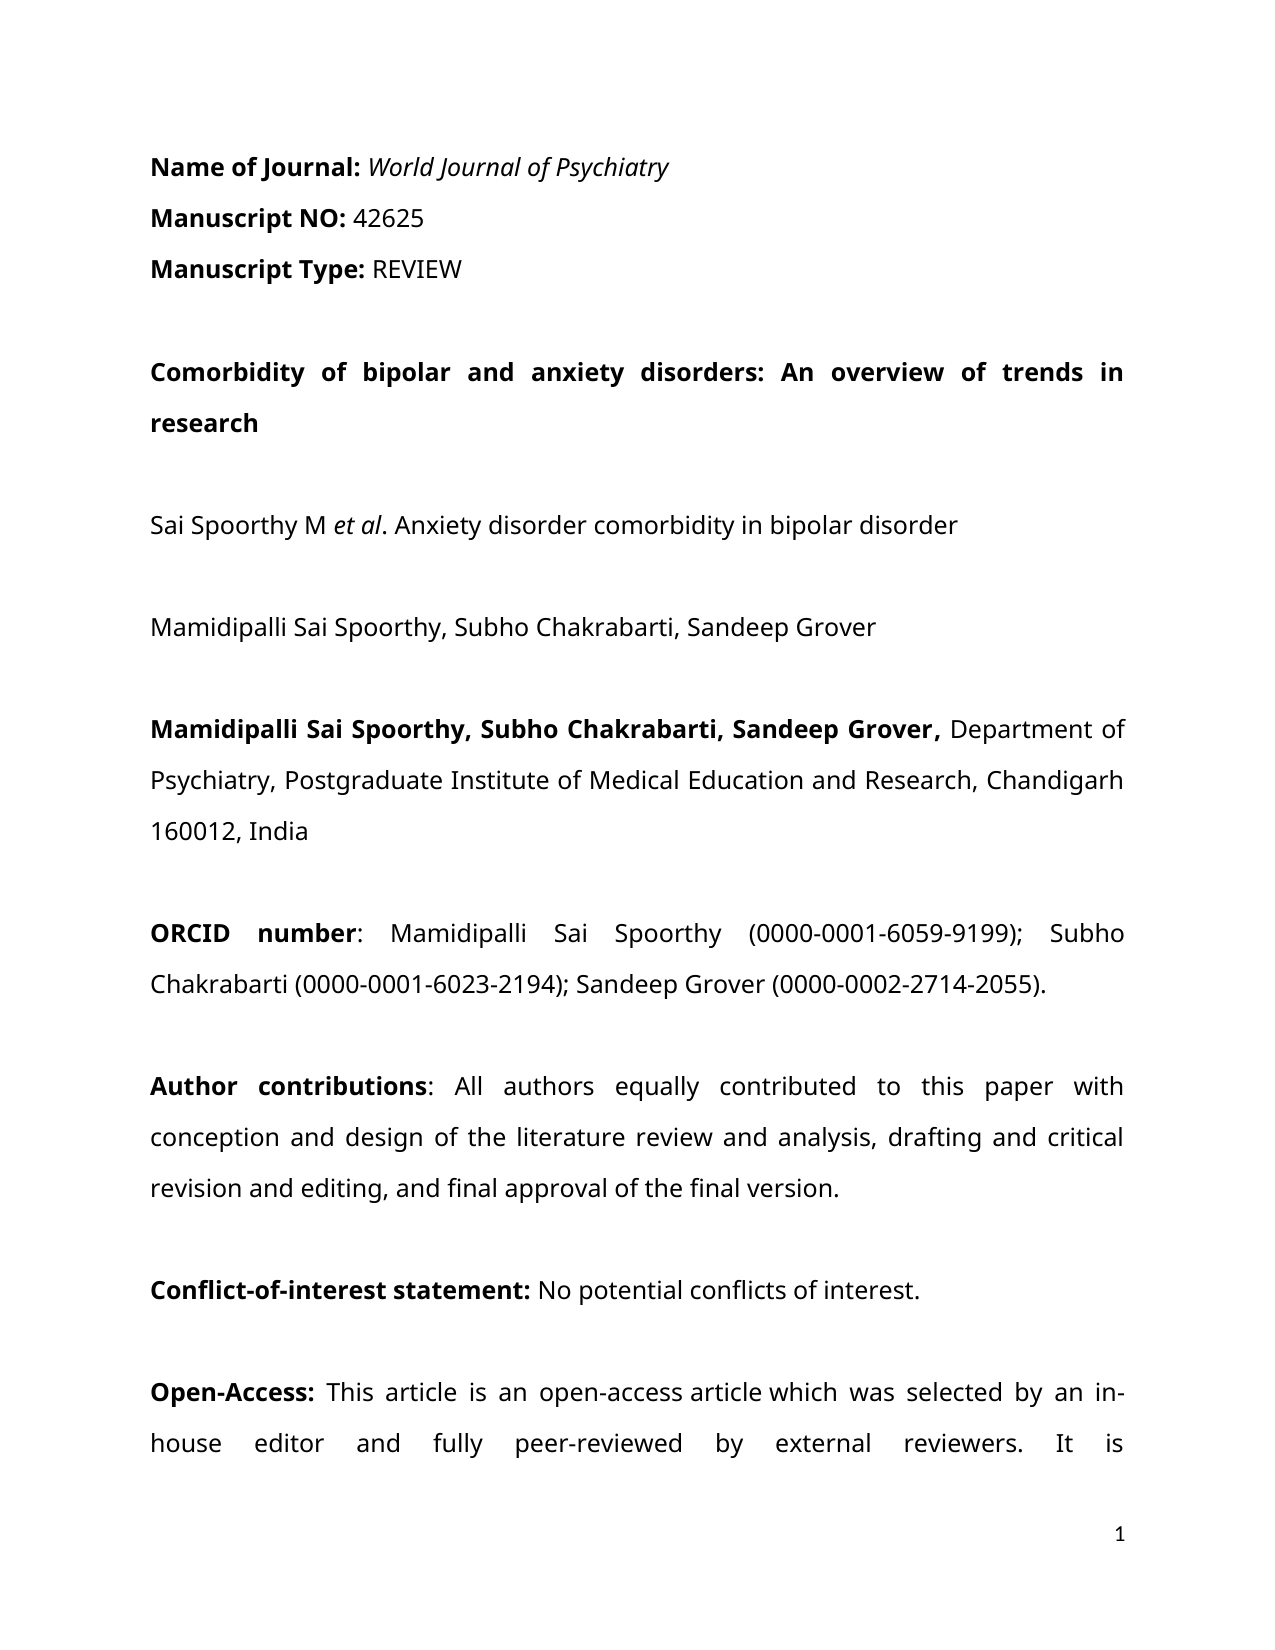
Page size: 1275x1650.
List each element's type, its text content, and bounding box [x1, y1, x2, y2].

text Sai Spoorthy M et al. Anxiety disorder comorbidity in bipolar disorder [150, 507, 1125, 541]
text Manuscript Type: REVIEW [150, 252, 1125, 286]
text Name of Journal: World Journal of Psychiatry [150, 150, 1125, 184]
text Conflict-of-interest statement: No potential conflicts of interest. [150, 1273, 1125, 1307]
text Mamidipalli Sai Spoorthy, Subho Chakrabarti, Sandeep Grover, Department of Psychiatry, Postgraduate Institute of Medical Education and Research, Chandigarh 160012, India [150, 711, 1125, 848]
text Mamidipalli Sai Spoorthy, Subho Chakrabarti, Sandeep Grover [150, 609, 1125, 643]
text Comorbidity of bipolar and anxiety disorders: An overview of trends in research [150, 354, 1125, 439]
text ORCID number: Mamidipalli Sai Spoorthy (0000-0001-6059-9199); Subho Chakrabarti (0000-0001-6023-2194); Sandeep Grover (0000-0002-2714-2055). [150, 916, 1125, 1001]
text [150, 1375, 1125, 1460]
text Author contributions: All authors equally contributed to this paper with conception and design of the literature review and analysis, drafting and critical revision and editing, and final approval of the final version. [150, 1069, 1125, 1205]
text Manuscript NO: 42625 [150, 201, 1125, 235]
